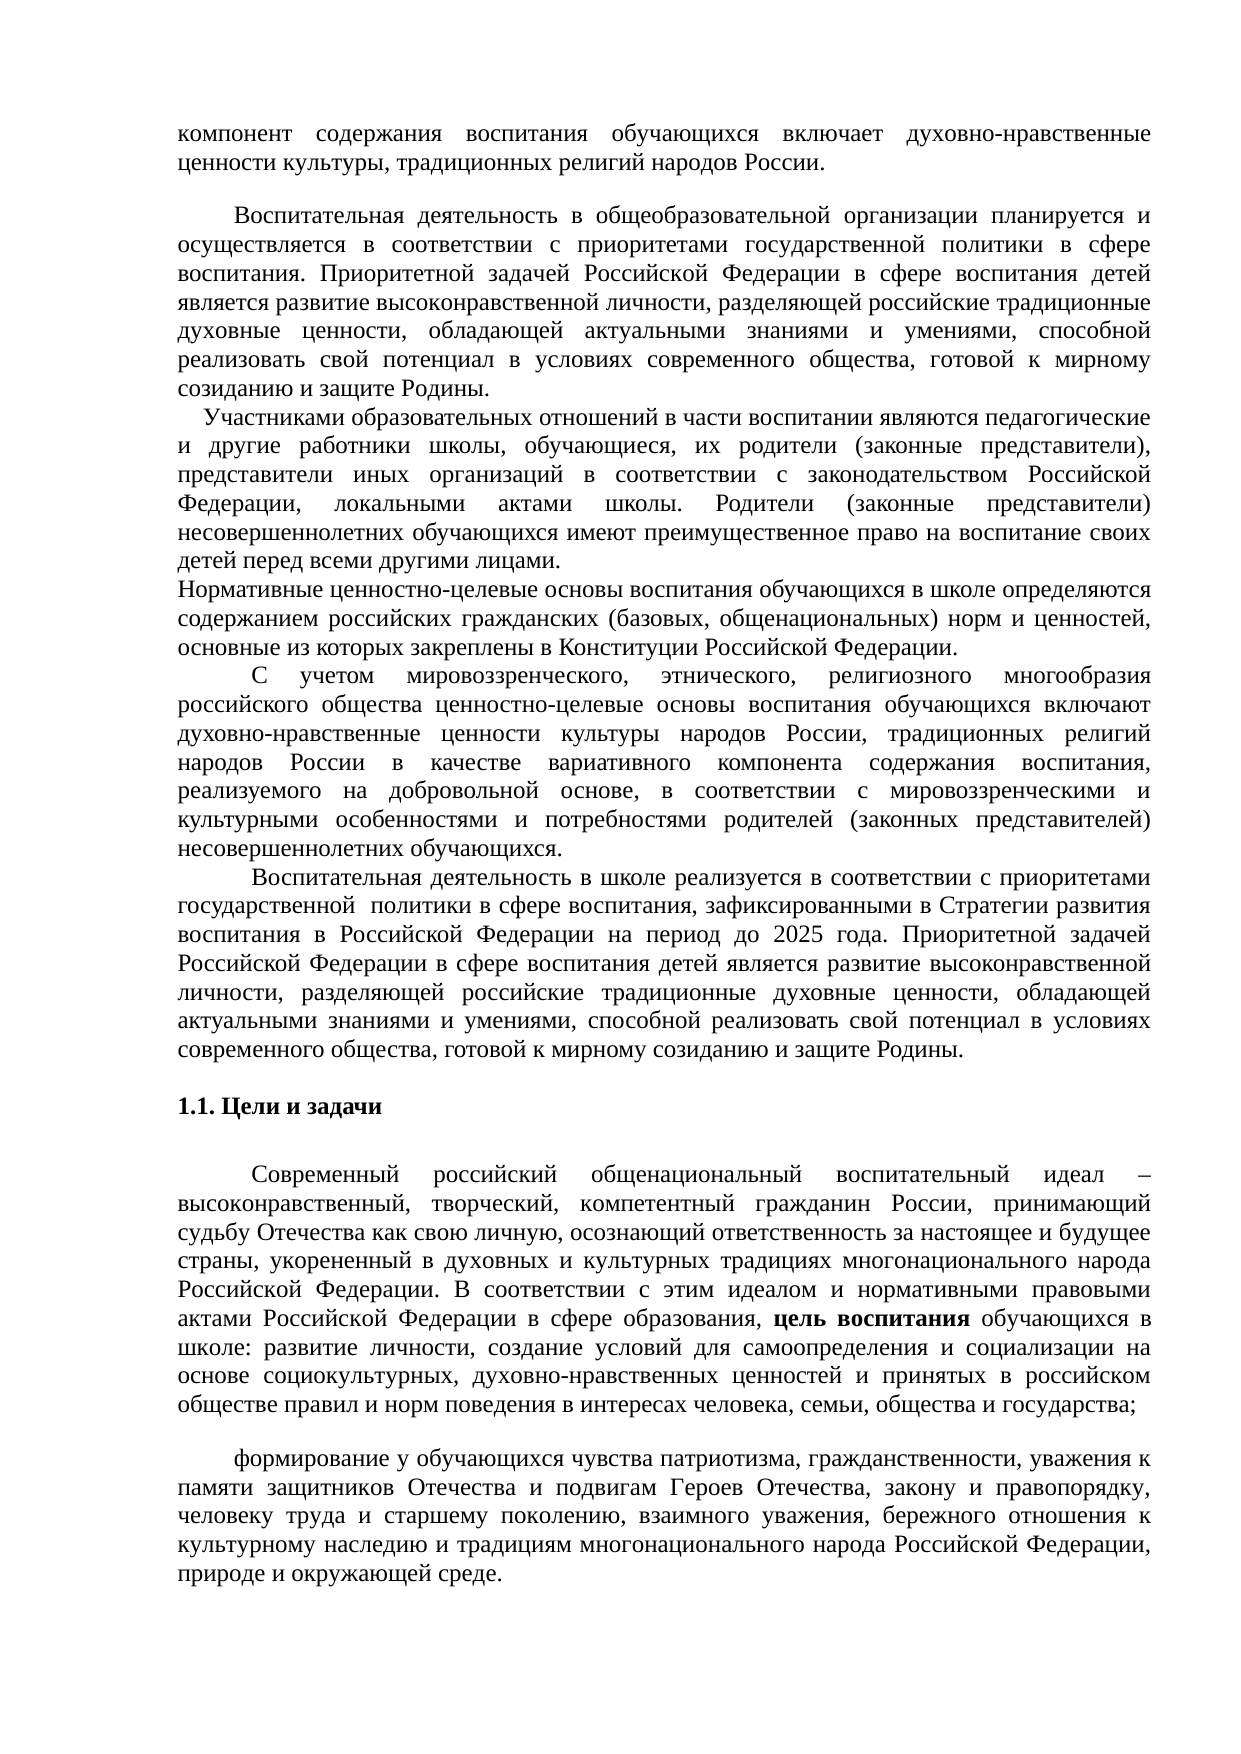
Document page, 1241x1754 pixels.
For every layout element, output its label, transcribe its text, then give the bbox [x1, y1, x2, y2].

text Нормативные ценностно-целевые основы воспитания обучающихся в школе определяются содержанием российских гражданских (базовых, общенациональных) норм и ценностей, основные из которых закреплены в Конституции Российской Федерации. [177, 574, 1152, 661]
text Современный российский общенациональный воспитательный идеал – высоконравственный, творческий, компетентный гражданин России, принимающий судьбу Отечества как свою личную, осознающий ответственность за настоящее и будущее страны, укорененный в духовных и культурных традициях многонационального народа Российской Федерации. В соответствии с этим идеалом и нормативными правовыми актами Российской Федерации в сфере образования, цель воспитания обучающихся в школе: развитие личности, создание условий для самоопределения и социализации на основе социокультурных, духовно-нравственных ценностей и принятых в российском обществе правил и норм поведения в интересах человека, семьи, общества и государства; [177, 1159, 1152, 1418]
text 1.1. Цели и задачи [177, 1091, 1152, 1120]
text Воспитательная деятельность в общеобразовательной организации планируется и осуществляется в соответствии с приоритетами государственной политики в сфере воспитания. Приоритетной задачей Российской Федерации в сфере воспитания детей является развитие высоконравственной личности, разделяющей российские традиционные духовные ценности, обладающей актуальными знаниями и умениями, способной реализовать свой потенциал в условиях современного общества, готовой к мирному созиданию и защите Родины. [177, 201, 1152, 402]
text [177, 118, 1152, 176]
text Участниками образовательных отношений в части воспитании являются педагогические и другие работники школы, обучающиеся, их родители (законные представители), представители иных организаций в соответствии с законодательством Российской Федерации, локальными актами школы. Родители (законные представители) несовершеннолетних обучающихся имеют преимущественное право на воспитание своих детей перед всеми другими лицами. [177, 402, 1152, 574]
text формирование у обучающихся чувства патриотизма, гражданственности, уважения к памяти защитников Отечества и подвигам Героев Отечества, закону и правопорядку, человеку труда и старшему поколению, взаимного уважения, бережного отношения к культурному наследию и традициям многонационального народа Российской Федерации, природе и окружающей среде. [177, 1443, 1152, 1587]
text С учетом мировоззренческого, этнического, религиозного многообразия российского общества ценностно-целевые основы воспитания обучающихся включают духовно-нравственные ценности культуры народов России, традиционных религий народов России в качестве вариативного компонента содержания воспитания, реализуемого на добровольной основе, в соответствии с мировоззренческими и культурными особенностями и потребностями родителей (законных представителей) несовершеннолетних обучающихся. [177, 661, 1152, 862]
text Воспитательная деятельность в школе реализуется в соответствии с приоритетами государственной политики в сфере воспитания, зафиксированными в Стратегии развития воспитания в Российской Федерации на период до 2025 года. Приоритетной задачей Российской Федерации в сфере воспитания детей является развитие высоконравственной личности, разделяющей российские традиционные духовные ценности, обладающей актуальными знаниями и умениями, способной реализовать свой потенциал в условиях современного общества, готовой к мирному созиданию и защите Родины. [177, 862, 1152, 1063]
